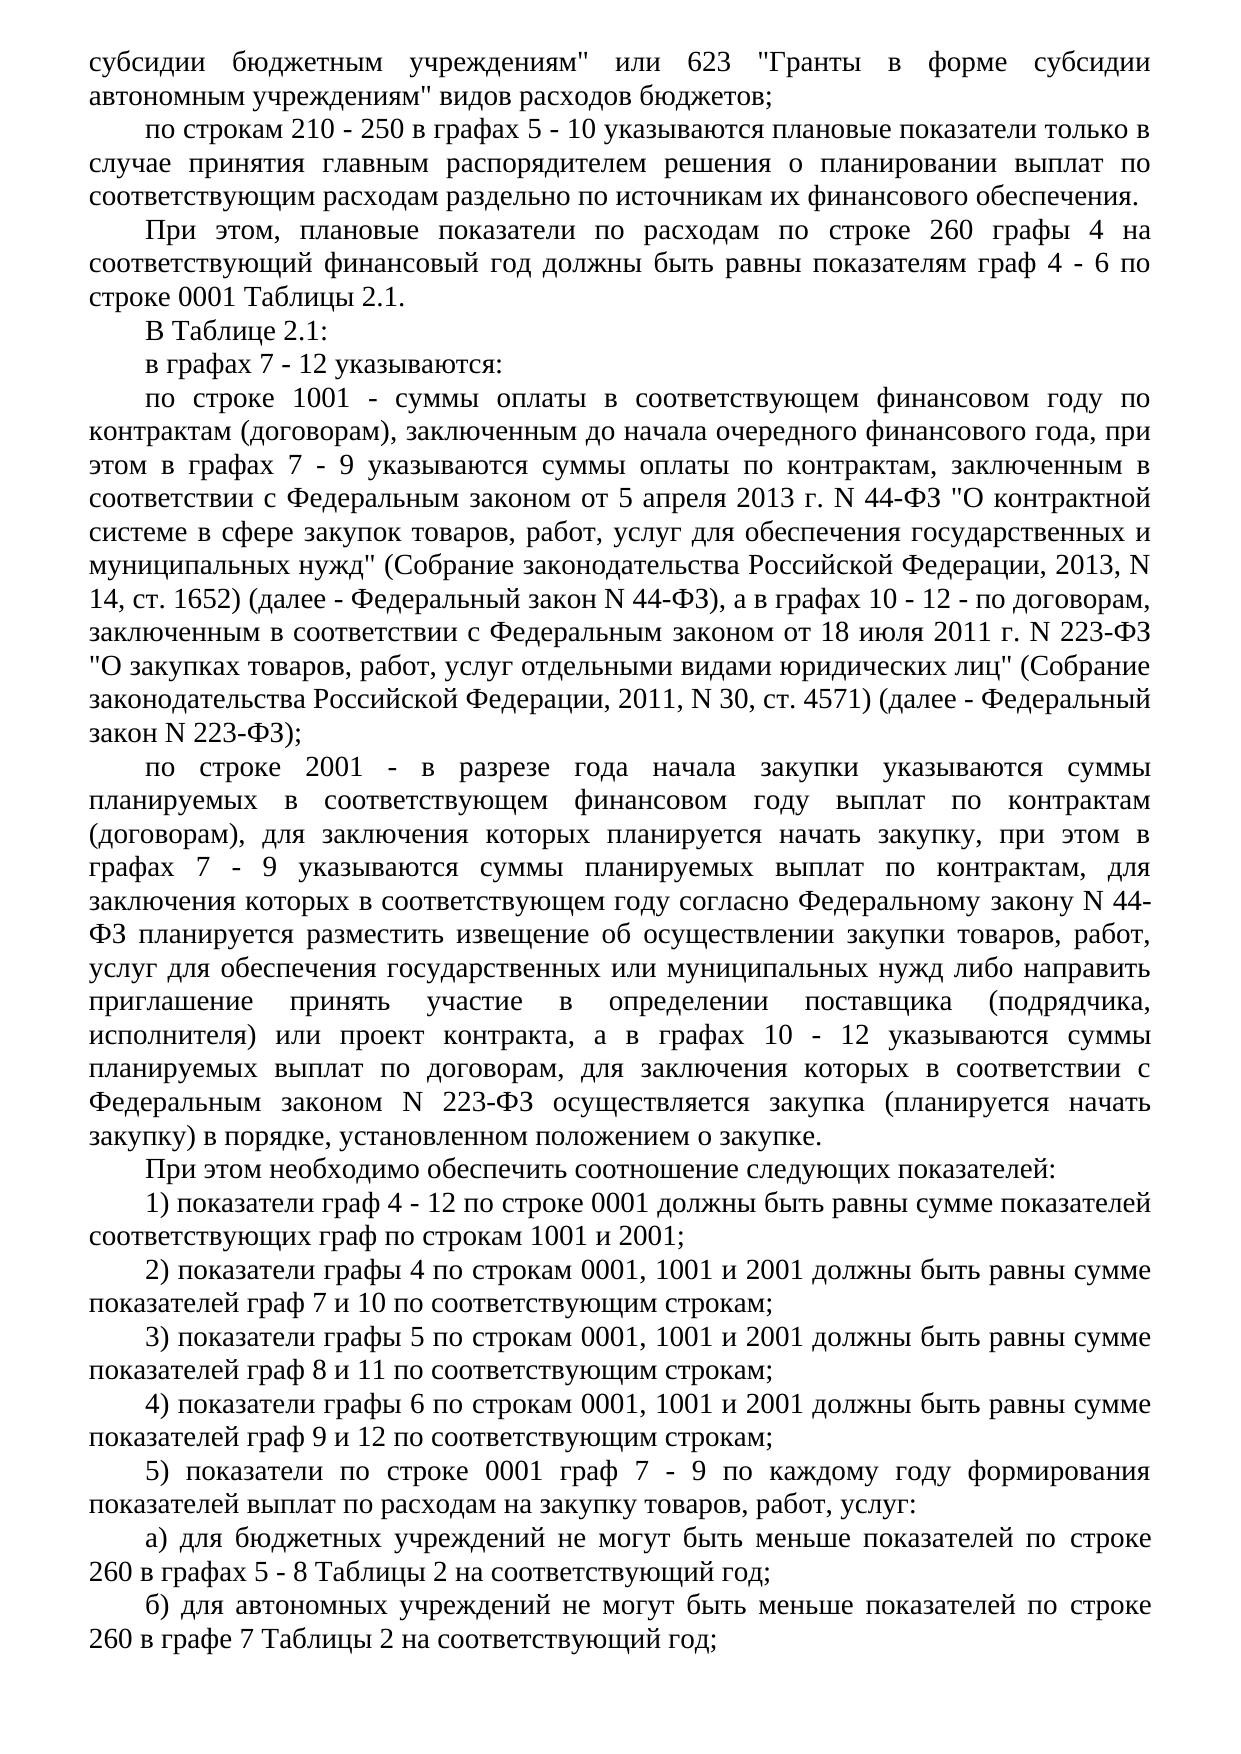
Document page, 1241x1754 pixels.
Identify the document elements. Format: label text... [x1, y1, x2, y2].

text 2) показатели графы 4 по строкам 0001, 1001 и 2001 должны быть равны сумме показателей граф 7 и 10 по соответствующим строкам; [89, 1252, 1152, 1319]
text При этом, плановые показатели по расходам по строке 260 графы 4 на соответствующий финансовый год должны быть равны показателям граф 4 - 6 по строке 0001 Таблицы 2.1. [89, 212, 1152, 313]
text 3) показатели графы 5 по строкам 0001, 1001 и 2001 должны быть равны сумме показателей граф 8 и 11 по соответствующим строкам; [89, 1319, 1152, 1386]
text б) для автономных учреждений не могут быть меньше показателей по строке 260 в графе 7 Таблицы 2 на соответствующий год; [89, 1587, 1152, 1654]
text по строке 2001 - в разрезе года начала закупки указываются суммы планируемых в соответствующем финансовом году выплат по контрактам (договорам), для заключения которых планируется начать закупку, при этом в графах 7 - 9 указываются суммы планируемых выплат по контрактам, для заключения которых в соответствующем году согласно Федеральному закону N 44-ФЗ планируется разместить извещение об осуществлении закупки товаров, работ, услуг для обеспечения государственных или муниципальных нужд либо направить приглашение принять участие в определении поставщика (подрядчика, исполнителя) или проект контракта, а в графах 10 - 12 указываются суммы планируемых выплат по договорам, для заключения которых в соответствии с Федеральным законом N 223-ФЗ осуществляется закупка (планируется начать закупку) в порядке, установленном положением о закупке. [89, 749, 1152, 1151]
text При этом необходимо обеспечить соотношение следующих показателей: [89, 1151, 1152, 1185]
text В Таблице 2.1: [89, 313, 1152, 346]
text в графах 7 - 12 указываются: [89, 346, 1152, 380]
text 4) показатели графы 6 по строкам 0001, 1001 и 2001 должны быть равны сумме показателей граф 9 и 12 по соответствующим строкам; [89, 1386, 1152, 1453]
text по строке 1001 - суммы оплаты в соответствующем финансовом году по контрактам (договорам), заключенным до начала очередного финансового года, при этом в графах 7 - 9 указываются суммы оплаты по контрактам, заключенным в соответствии с Федеральным законом от 5 апреля . N 44-ФЗ "О контрактной системе в сфере закупок товаров, работ, услуг для обеспечения государственных и муниципальных нужд" (Собрание законодательства Российской Федерации, 2013, N 14, ст. 1652) (далее - Федеральный закон N 44-ФЗ), а в графах 10 - 12 - по договорам, заключенным в соответствии с Федеральным законом от 18 июля . N 223-ФЗ "О закупках товаров, работ, услуг отдельными видами юридических лиц" (Собрание законодательства Российской Федерации, 2011, N 30, ст. 4571) (далее - Федеральный закон N 223-ФЗ); [89, 380, 1152, 749]
text 1) показатели граф 4 - 12 по строке 0001 должны быть равны сумме показателей соответствующих граф по строкам 1001 и 2001; [89, 1185, 1152, 1252]
text а) для бюджетных учреждений не могут быть меньше показателей по строке 260 в графах 5 - 8 Таблицы 2 на соответствующий год; [89, 1520, 1152, 1587]
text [89, 44, 1152, 111]
text 5) показатели по строке 0001 граф 7 - 9 по каждому году формирования показателей выплат по расходам на закупку товаров, работ, услуг: [89, 1453, 1152, 1520]
text по строкам 210 - 250 в графах 5 - 10 указываются плановые показатели только в случае принятия главным распорядителем решения о планировании выплат по соответствующим расходам раздельно по источникам их финансового обеспечения. [89, 111, 1152, 212]
